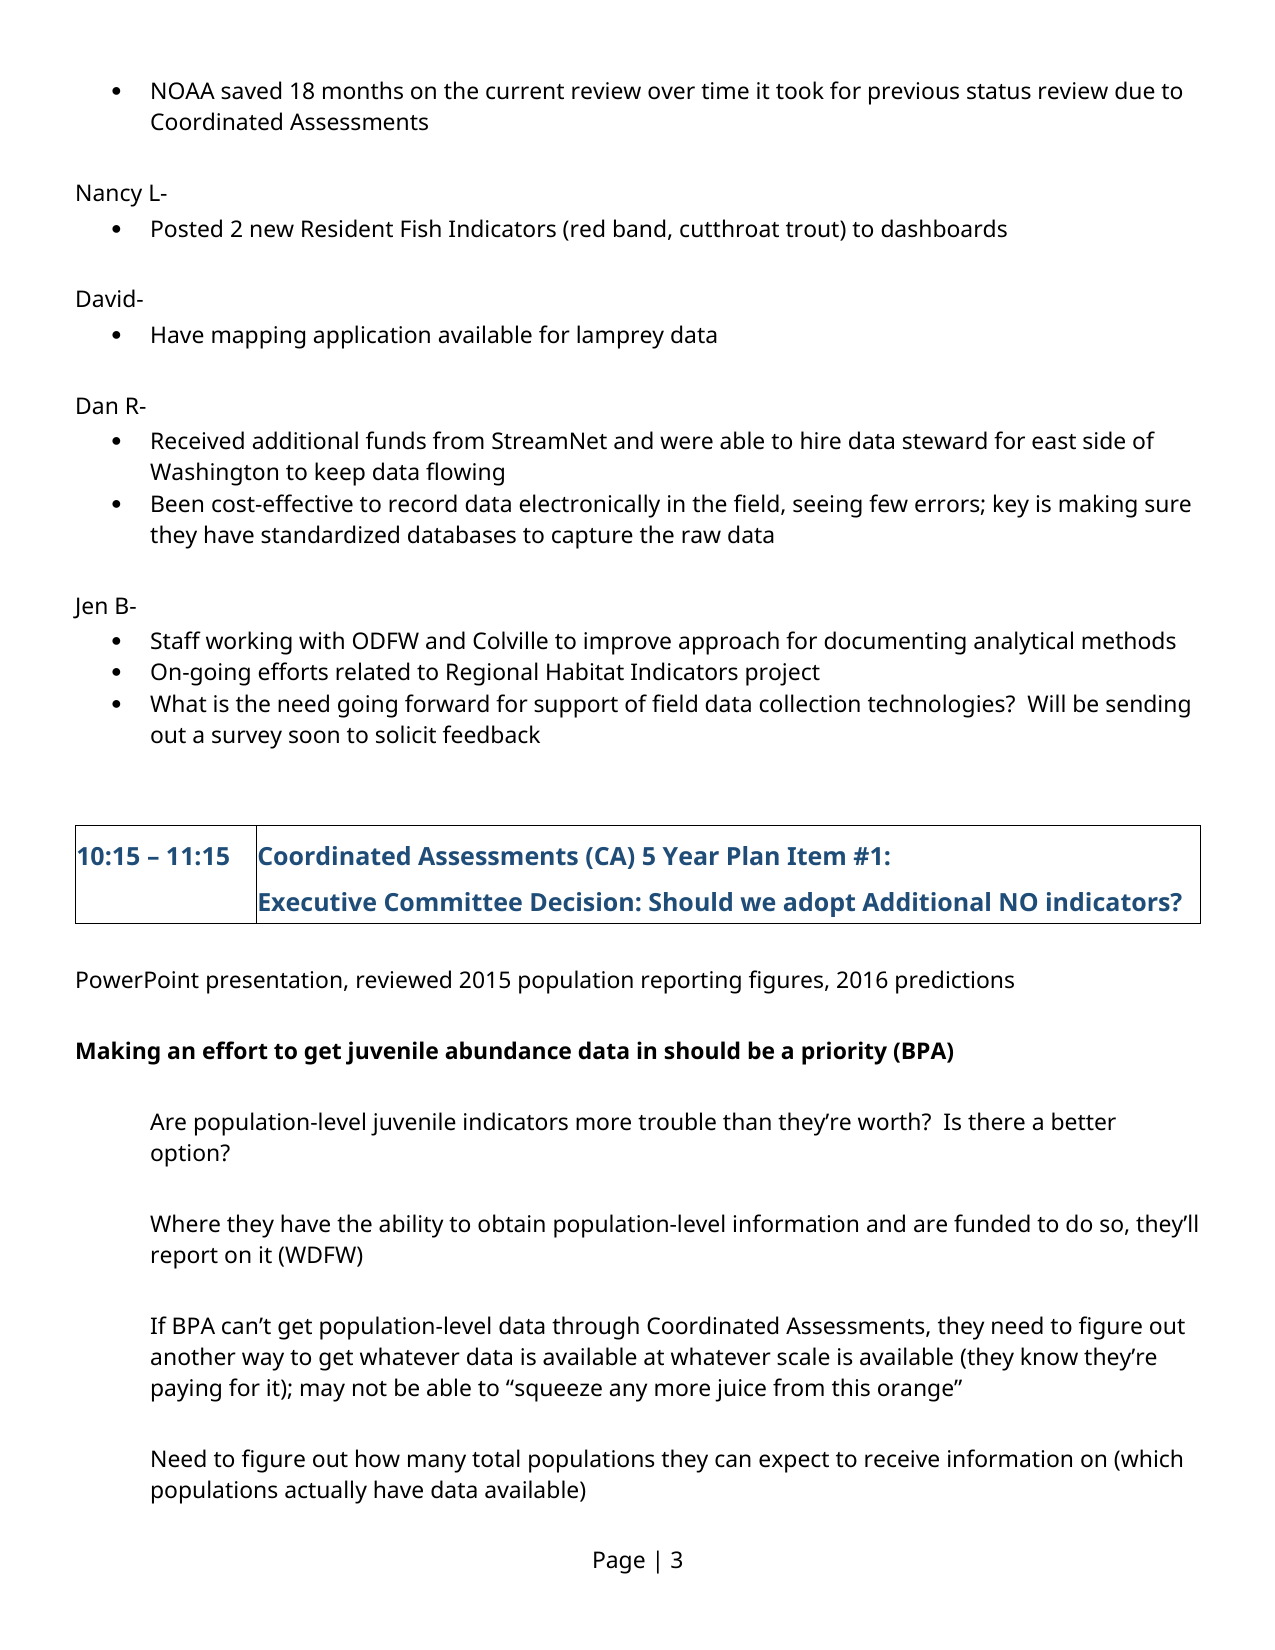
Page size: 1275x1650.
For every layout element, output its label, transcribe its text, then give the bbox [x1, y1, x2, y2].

list Staff working with ODFW and Colville to improve approach for documenting analytical methods [112, 625, 1200, 656]
text If BPA can’t get population-level data through Coordinated Assessments, they need to figure out another way to get whatever data is available at whatever scale is available (they know they’re paying for it); may not be able to “squeeze any more juice from this orange” [150, 1310, 1200, 1403]
list On-going efforts related to Regional Habitat Indicators project [112, 656, 1200, 687]
text Where they have the ability to obtain population-level information and are funded to do so, they’ll report on it (WDFW) [150, 1208, 1200, 1270]
list Been cost-effective to record data electronically in the field, seeing few errors; key is making sure they have standardized databases to capture the raw data [112, 487, 1200, 550]
text PowerPoint presentation, reviewed 2015 population reporting figures, 2016 predictions [75, 964, 1200, 995]
text David- [75, 283, 1200, 314]
list Posted 2 new Resident Fish Indicators (red band, cutthroat trout) to dashboards [112, 212, 1200, 244]
text Making an effort to get juvenile abundance data in should be a priority (BPA) [75, 1035, 1200, 1066]
table_header 10:15 – 11:15 [76, 826, 256, 923]
table_header Coordinated Assessments (CA) 5 Year Plan Item #1: Executive Committee Decision: Should we adopt Additional NO indicators? [257, 826, 1200, 923]
text Nancy L- [75, 177, 1200, 208]
text Need to figure out how many total populations they can expect to receive information on (which populations actually have data available) [150, 1443, 1200, 1506]
text Dan R- [75, 389, 1200, 421]
list NOAA saved 18 months on the current review over time it took for previous status review due to Coordinated Assessments [112, 75, 1200, 137]
text Are population-level juvenile indicators more trouble than they’re worth? Is there a better option? [150, 1106, 1200, 1168]
list Have mapping application available for lamprey data [112, 319, 1200, 350]
list Received additional funds from StreamNet and were able to hire data steward for east side of Washington to keep data flowing [112, 425, 1200, 487]
text Jen B- [75, 589, 1200, 621]
list What is the need going forward for support of field data collection technologies? Will be sending out a survey soon to solicit feedback [112, 687, 1200, 750]
